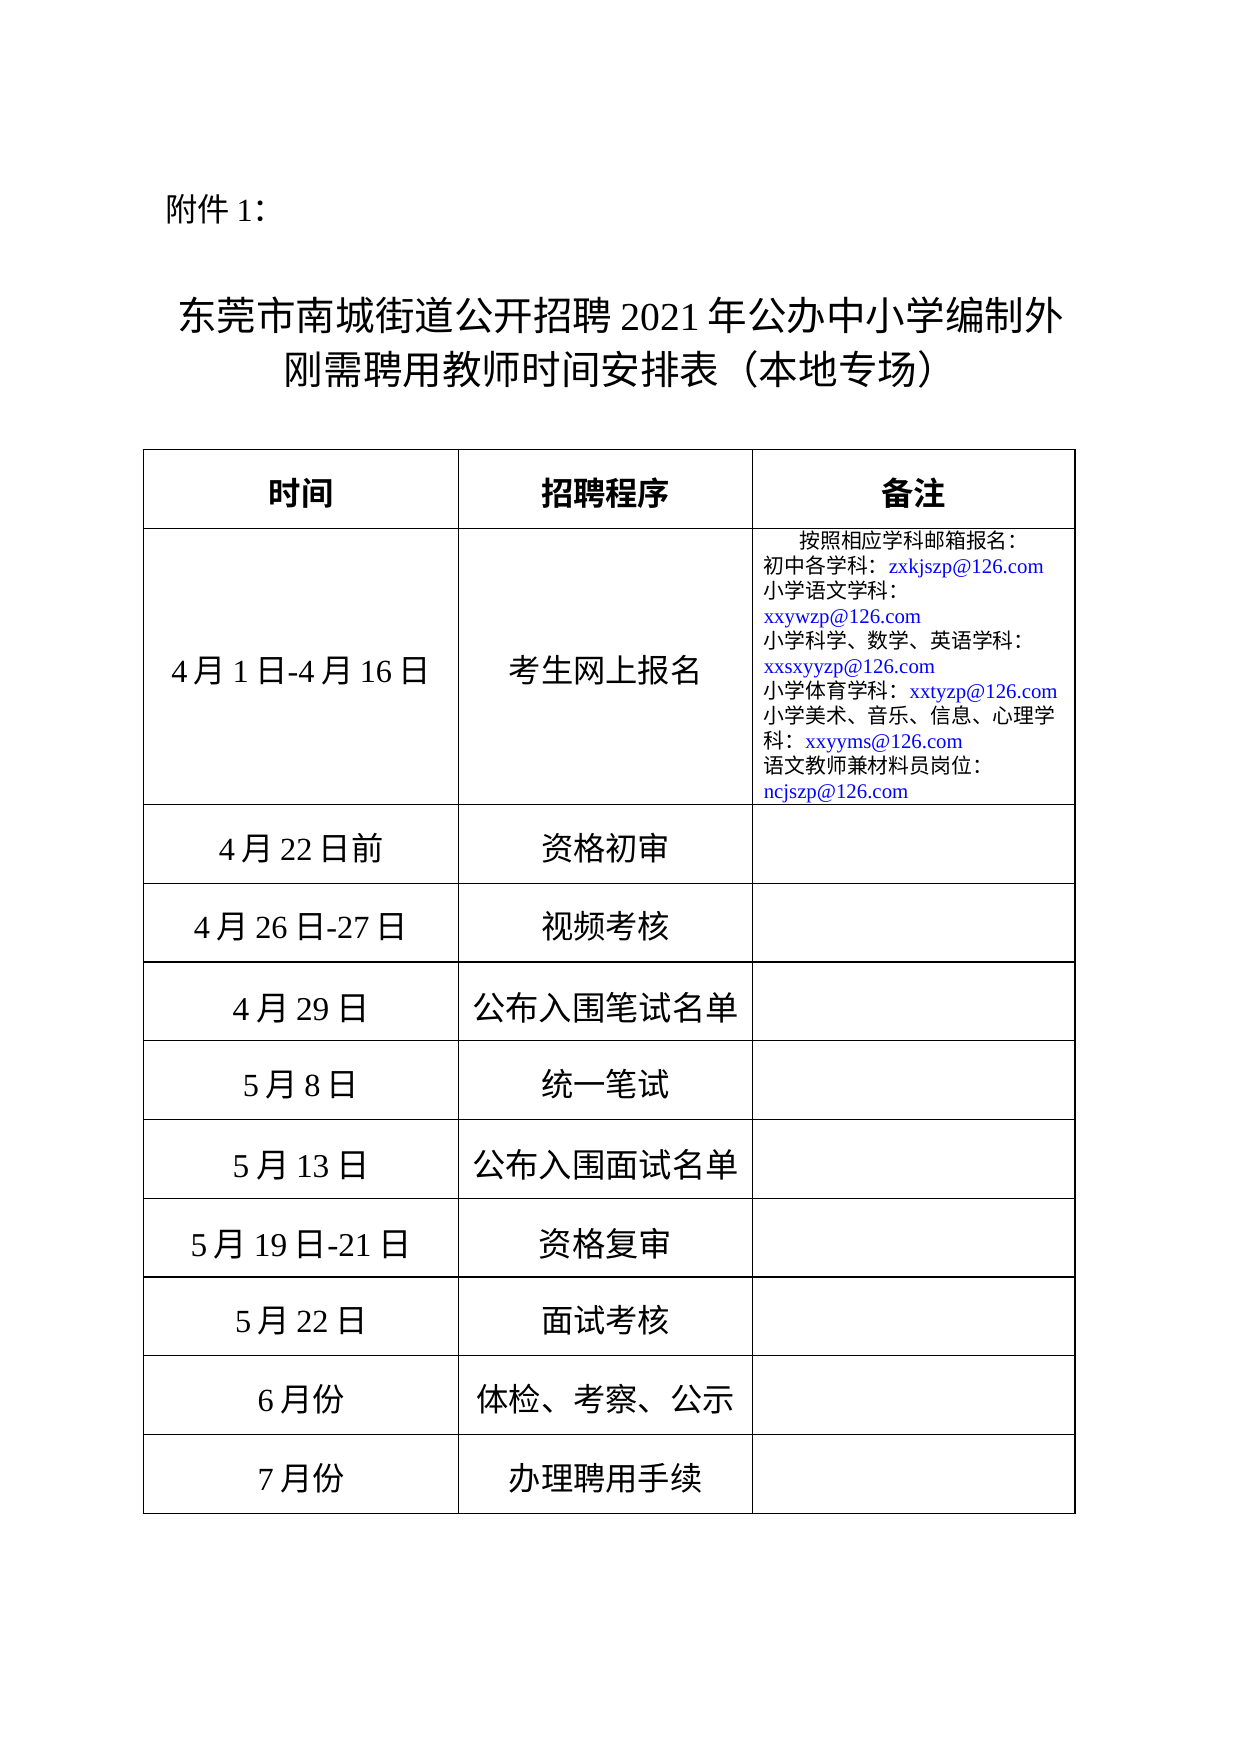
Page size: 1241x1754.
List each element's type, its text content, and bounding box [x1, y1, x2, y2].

table_cell 5月19日-21日 [144, 1199, 458, 1276]
table_cell 4月29日 [144, 963, 458, 1040]
table_cell 考生网上报名 [459, 529, 752, 804]
table_cell 公布入围笔试名单 [459, 963, 752, 1040]
table_cell 面试考核 [459, 1278, 752, 1355]
text 东莞市南城街道公开招聘2021年公办中小学编制外 [165, 287, 1075, 341]
table_cell 体检、考察、公示 [459, 1356, 752, 1434]
table_cell [753, 1435, 1074, 1513]
table_cell 资格复审 [459, 1199, 752, 1276]
table_cell 4月1日-4月16日 [144, 529, 458, 804]
table_cell 统一笔试 [459, 1041, 752, 1119]
table_cell [753, 963, 1074, 1040]
table_cell 4月22日前 [144, 805, 458, 883]
text 刚需聘用教师时间安排表（本地专场） [165, 341, 1075, 395]
table_cell [753, 1199, 1074, 1276]
table_cell [753, 1041, 1074, 1119]
table_cell 视频考核 [459, 884, 752, 961]
table_cell [753, 805, 1074, 883]
table_header 招聘程序 [459, 450, 752, 528]
table_cell 5月8日 [144, 1041, 458, 1119]
table_cell [753, 1278, 1074, 1355]
table_cell 公布入围面试名单 [459, 1120, 752, 1198]
table_cell 办理聘用手续 [459, 1435, 752, 1513]
table_cell 4月26日-27日 [144, 884, 458, 961]
table_header 备注 [753, 450, 1074, 528]
table_cell 5月22日 [144, 1278, 458, 1355]
table_cell [753, 884, 1074, 961]
table_cell 按照相应学科邮箱报名： 初中各学科：zxkjszp@126.com 小学语文学科：xxywzp@126.com 小学科学、数学、英语学科：xxsxyyzp@126.com 小学体育学科：xxtyzp@126.com 小学美术、音乐、信息、心理学科：xxyyms@126.com 语文教师兼材料员岗位：ncjszp@126.com [753, 529, 1074, 804]
table_cell 6月份 [144, 1356, 458, 1434]
table_header 时间 [144, 450, 458, 528]
text 附件1： [165, 178, 1075, 232]
table_cell 资格初审 [459, 805, 752, 883]
table_cell [753, 1356, 1074, 1434]
table_cell 7月份 [144, 1435, 458, 1513]
table_cell 5月13日 [144, 1120, 458, 1198]
table_cell [753, 1120, 1074, 1198]
